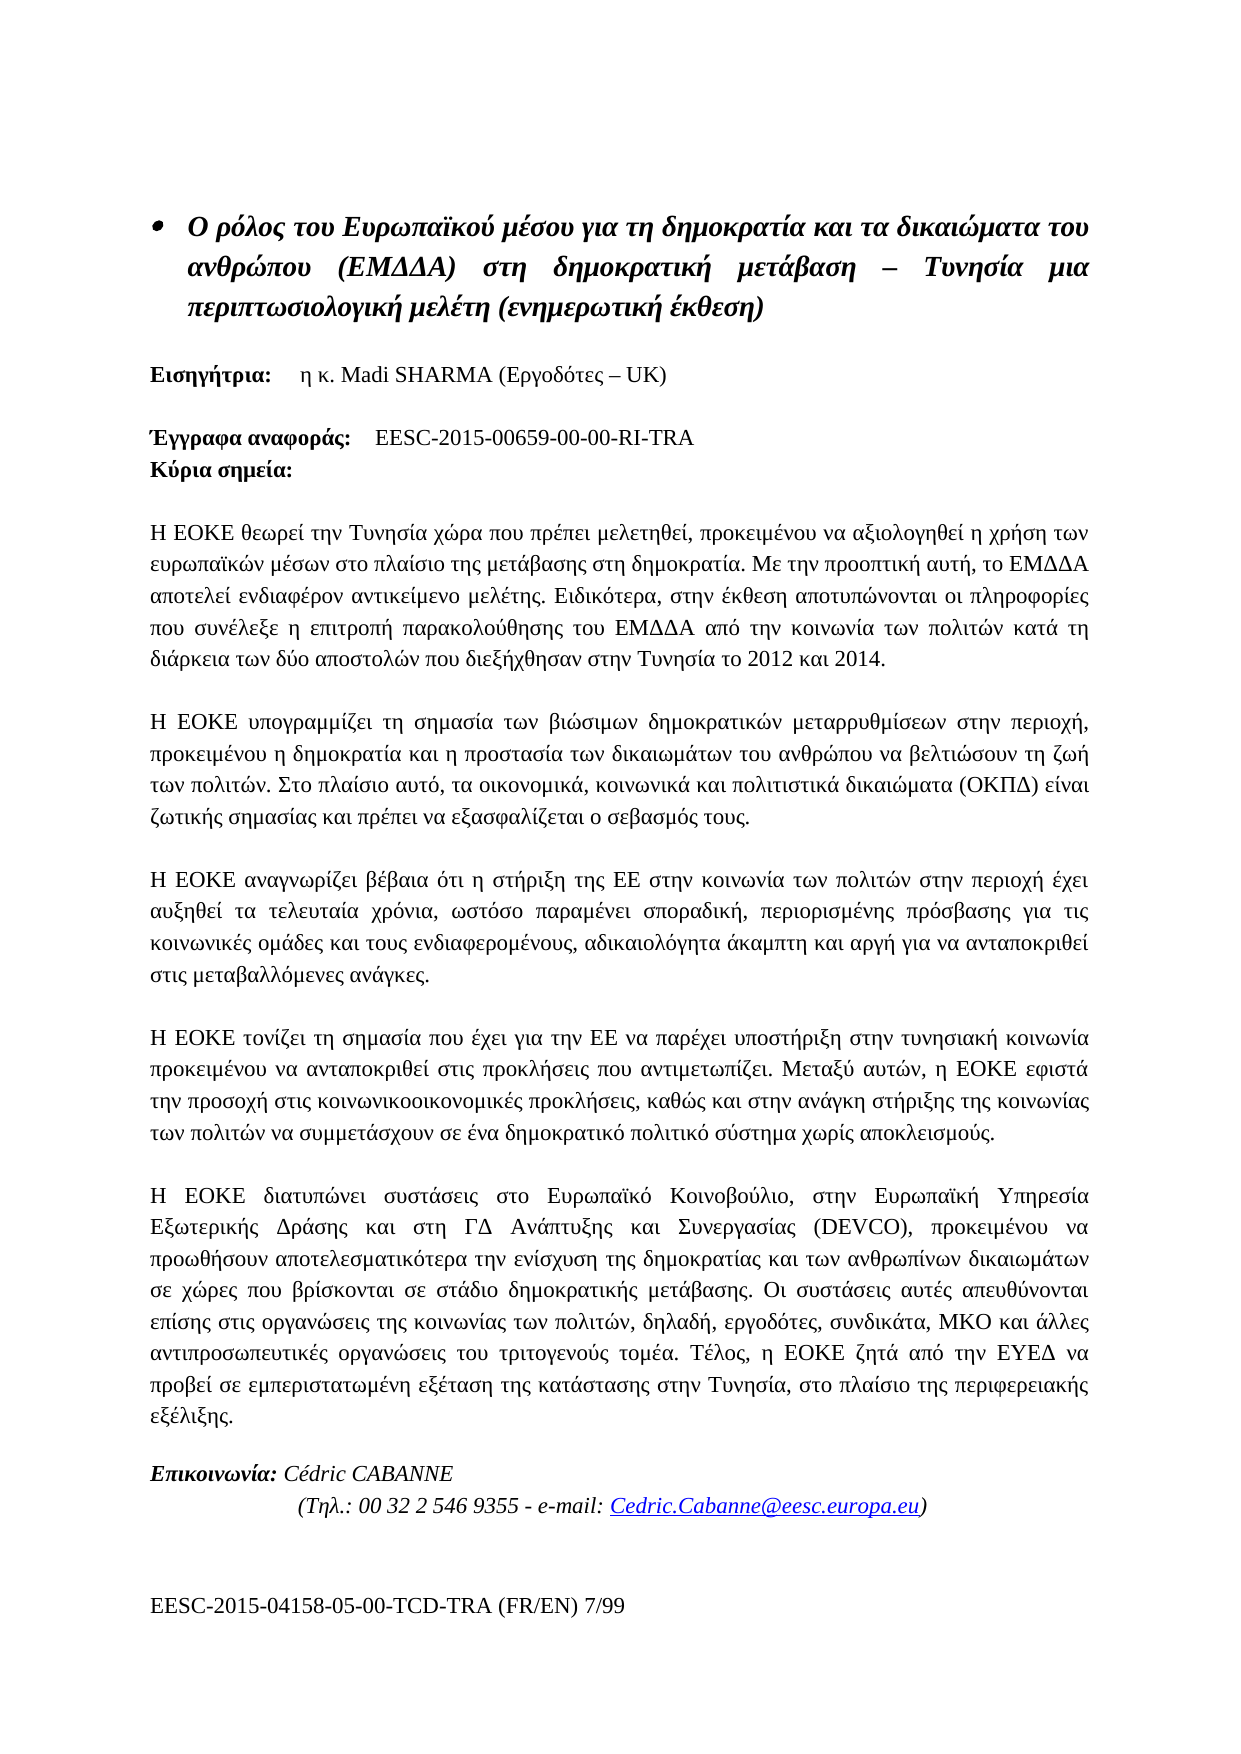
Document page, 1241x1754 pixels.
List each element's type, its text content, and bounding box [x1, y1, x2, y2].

text Κύρια σημεία: [150, 456, 1090, 482]
text Η ΕΟΚΕ θεωρεί την Τυνησία χώρα που πρέπει μελετηθεί, προκειμένου να αξιολογηθεί η χρήση των ευρωπαϊκών μέσων στο πλαίσιο της μετάβασης στη δημοκρατία. Με την προοπτική αυτή, το ΕΜΔΔΑ αποτελεί ενδιαφέρον αντικείμενο μελέτης. Ειδικότερα, στην έκθεση αποτυπώνονται οι πληροφορίες που συνέλεξε η επιτροπή παρακολούθησης του ΕΜΔΔΑ από την κοινωνία των πολιτών κατά τη διάρκεια των δύο αποστολών που διεξήχθησαν στην Τυνησία το 2012 και 2014. [150, 519, 1090, 671]
text Έγγραφα αναφοράς: EESC-2015-00659-00-00-RI-TRA [150, 424, 1090, 451]
text Η ΕΟΚΕ τονίζει τη σημασία που έχει για την ΕΕ να παρέχει υποστήριξη στην τυνησιακή κοινωνία προκειμένου να ανταποκριθεί στις προκλήσεις που αντιμετωπίζει. Μεταξύ αυτών, η ΕΟΚΕ εφιστά την προσοχή στις κοινωνικοοικονομικές προκλήσεις, καθώς και στην ανάγκη στήριξης της κοινωνίας των πολιτών να συμμετάσχουν σε ένα δημοκρατικό πολιτικό σύστημα χωρίς αποκλεισμούς. [150, 1024, 1090, 1145]
text (Τηλ.: 00 32 2 546 9355 - e-mail: Cedric.Cabanne@eesc.europa.eu) [298, 1492, 1090, 1518]
text Η ΕΟΚΕ αναγνωρίζει βέβαια ότι η στήριξη της ΕΕ στην κοινωνία των πολιτών στην περιοχή έχει αυξηθεί τα τελευταία χρόνια, ωστόσο παραμένει σποραδική, περιορισμένης πρόσβασης για τις κοινωνικές ομάδες και τους ενδιαφερομένους, αδικαιολόγητα άκαμπτη και αργή για να ανταποκριθεί στις μεταβαλλόμενες ανάγκες. [150, 866, 1090, 987]
text Η ΕΟΚΕ υπογραμμίζει τη σημασία των βιώσιμων δημοκρατικών μεταρρυθμίσεων στην περιοχή, προκειμένου η δημοκρατία και η προστασία των δικαιωμάτων του ανθρώπου να βελτιώσουν τη ζωή των πολιτών. Στο πλαίσιο αυτό, τα οικονομικά, κοινωνικά και πολιτιστικά δικαιώματα (ΟΚΠΔ) είναι ζωτικής σημασίας και πρέπει να εξασφαλίζεται ο σεβασμός τους. [150, 708, 1090, 829]
text Η ΕΟΚΕ διατυπώνει συστάσεις στο Ευρωπαϊκό Κοινοβούλιο, στην Ευρωπαϊκή Υπηρεσία Εξωτερικής Δράσης και στη ΓΔ Ανάπτυξης και Συνεργασίας (DEVCO), προκειμένου να προωθήσουν αποτελεσματικότερα την ενίσχυση της δημοκρατίας και των ανθρωπίνων δικαιωμάτων σε χώρες που βρίσκονται σε στάδιο δημοκρατικής μετάβασης. Οι συστάσεις αυτές απευθύνονται επίσης στις οργανώσεις της κοινωνίας των πολιτών, δηλαδή, εργοδότες, συνδικάτα, ΜΚΟ και άλλες αντιπροσωπευτικές οργανώσεις του τριτογενούς τομέα. Τέλος, η ΕΟΚΕ ζητά από την ΕΥΕΔ να προβεί σε εμπεριστατωμένη εξέταση της κατάστασης στην Τυνησία, στο πλαίσιο της περιφερειακής εξέλιξης. [150, 1182, 1090, 1429]
text Εισηγήτρια: η κ. Madi SHARMA (Εργοδότες – UK) [150, 361, 1090, 387]
list Ο ρόλος του Ευρωπαϊκού μέσου για τη δημοκρατία και τα δικαιώματα του ανθρώπου (ΕΜΔΔΑ) στη δημοκρατική μετάβαση – Τυνησία μια περιπτωσιολογική μελέτη (ενημερωτική έκθεση) [150, 209, 1090, 323]
text Επικοινωνία: Cédric CABANNE [150, 1461, 1090, 1487]
